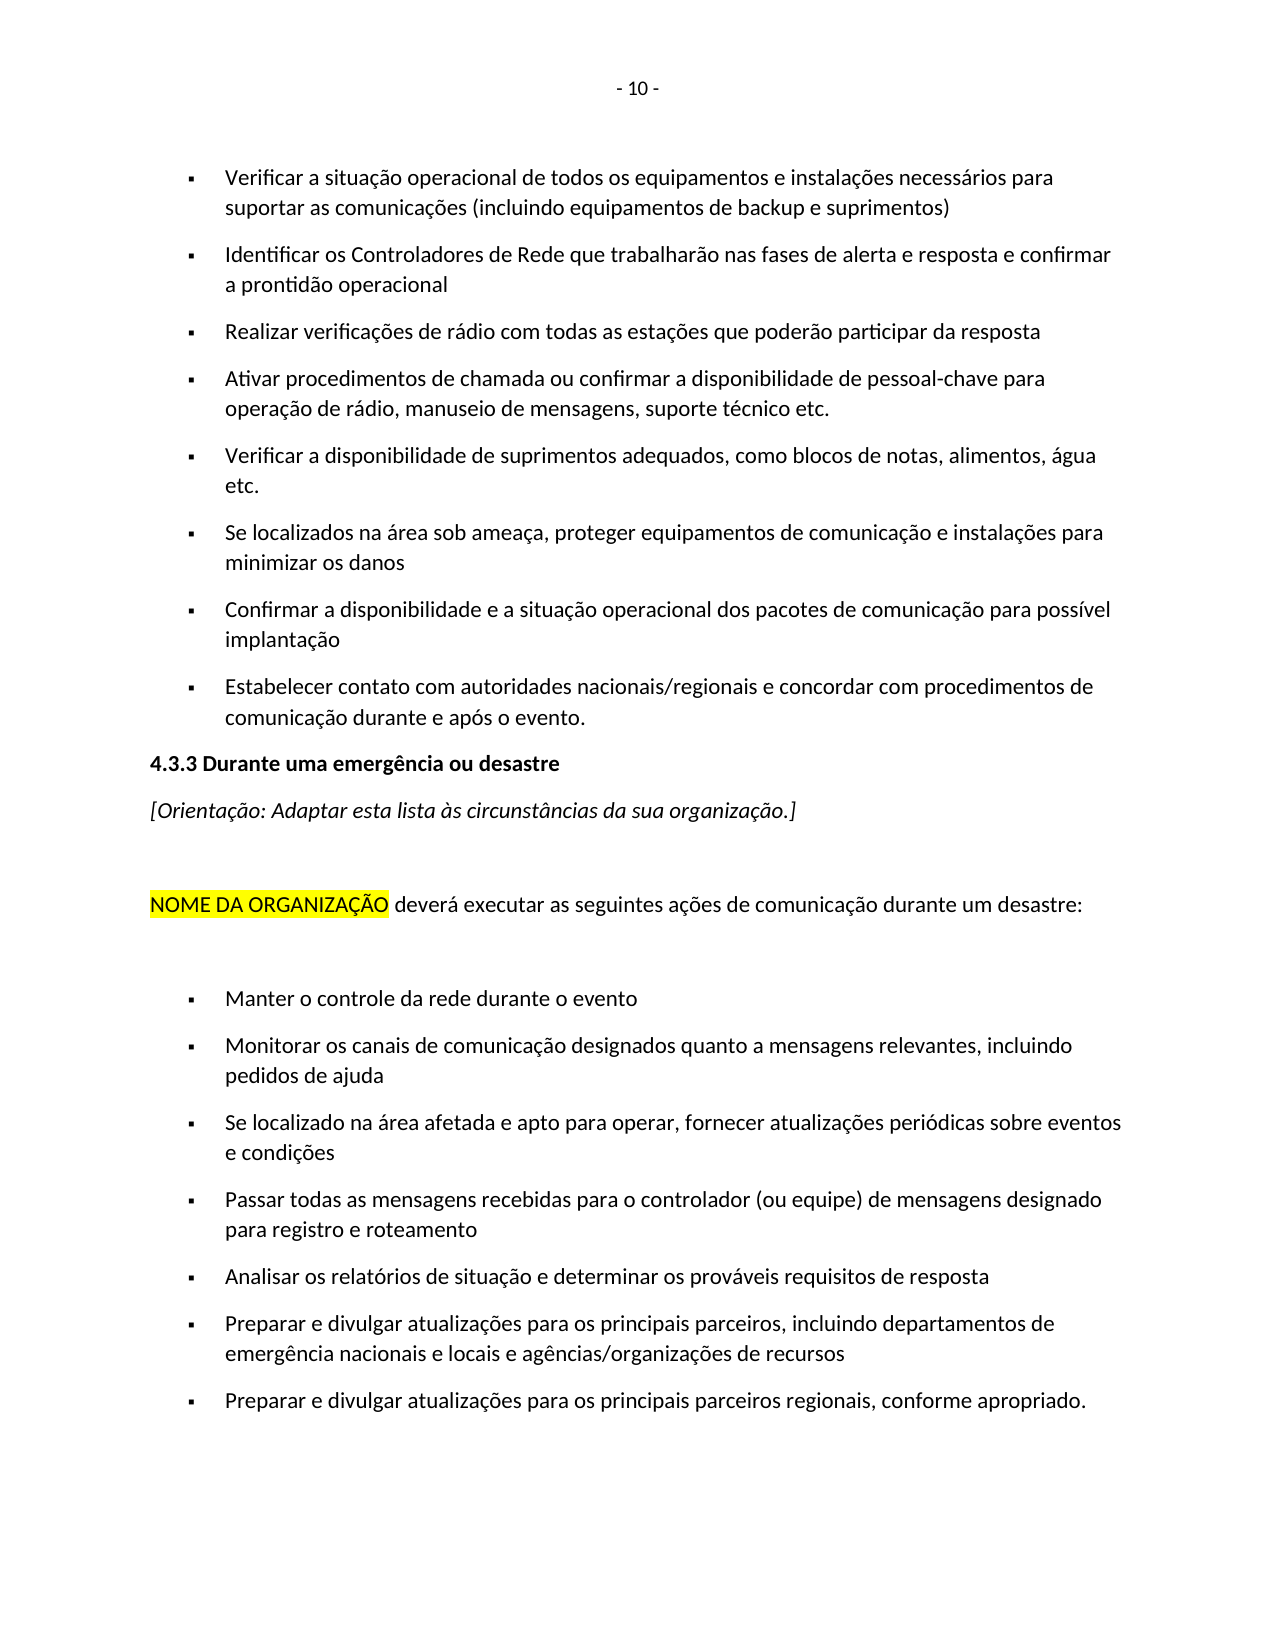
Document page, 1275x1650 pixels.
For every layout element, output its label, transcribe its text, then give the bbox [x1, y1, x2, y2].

list Monitorar os canais de comunicação designados quanto a mensagens relevantes, incluindo pedidos de ajuda [187, 1031, 1125, 1089]
list Verificar a situação operacional de todos os equipamentos e instalações necessários para suportar as comunicações (incluindo equipamentos de backup e suprimentos) [187, 163, 1125, 221]
subtitle Durante uma emergência ou desastre [150, 749, 1125, 777]
list Preparar e divulgar atualizações para os principais parceiros, incluindo departamentos de emergência nacionais e locais e agências/organizações de recursos [187, 1309, 1125, 1367]
text NOME DA ORGANIZAÇÃO deverá executar as seguintes ações de comunicação durante um desastre: [389, 890, 1125, 918]
list Se localizados na área sob ameaça, proteger equipamentos de comunicação e instalações para minimizar os danos [187, 518, 1125, 576]
list Verificar a disponibilidade de suprimentos adequados, como blocos de notas, alimentos, água etc. [187, 441, 1125, 499]
list Se localizado na área afetada e apto para operar, fornecer atualizações periódicas sobre eventos e condições [187, 1108, 1125, 1166]
text [Orientação: Adaptar esta lista às circunstâncias da sua organização.] [150, 796, 1125, 824]
list Realizar verificações de rádio com todas as estações que poderão participar da resposta [187, 317, 1125, 345]
list Preparar e divulgar atualizações para os principais parceiros regionais, conforme apropriado. [187, 1386, 1125, 1414]
list Manter o controle da rede durante o evento [187, 984, 1125, 1012]
list Ativar procedimentos de chamada ou confirmar a disponibilidade de pessoal-chave para operação de rádio, manuseio de mensagens, suporte técnico etc. [187, 364, 1125, 422]
list Analisar os relatórios de situação e determinar os prováveis requisitos de resposta [187, 1262, 1125, 1290]
list Confirmar a disponibilidade e a situação operacional dos pacotes de comunicação para possível implantação [187, 595, 1125, 653]
list Estabelecer contato com autoridades nacionais/regionais e concordar com procedimentos de comunicação durante e após o evento. [187, 672, 1125, 731]
list Passar todas as mensagens recebidas para o controlador (ou equipe) de mensagens designado para registro e roteamento [187, 1185, 1125, 1243]
list Identificar os Controladores de Rede que trabalharão nas fases de alerta e resposta e confirmar a prontidão operacional [187, 240, 1125, 298]
